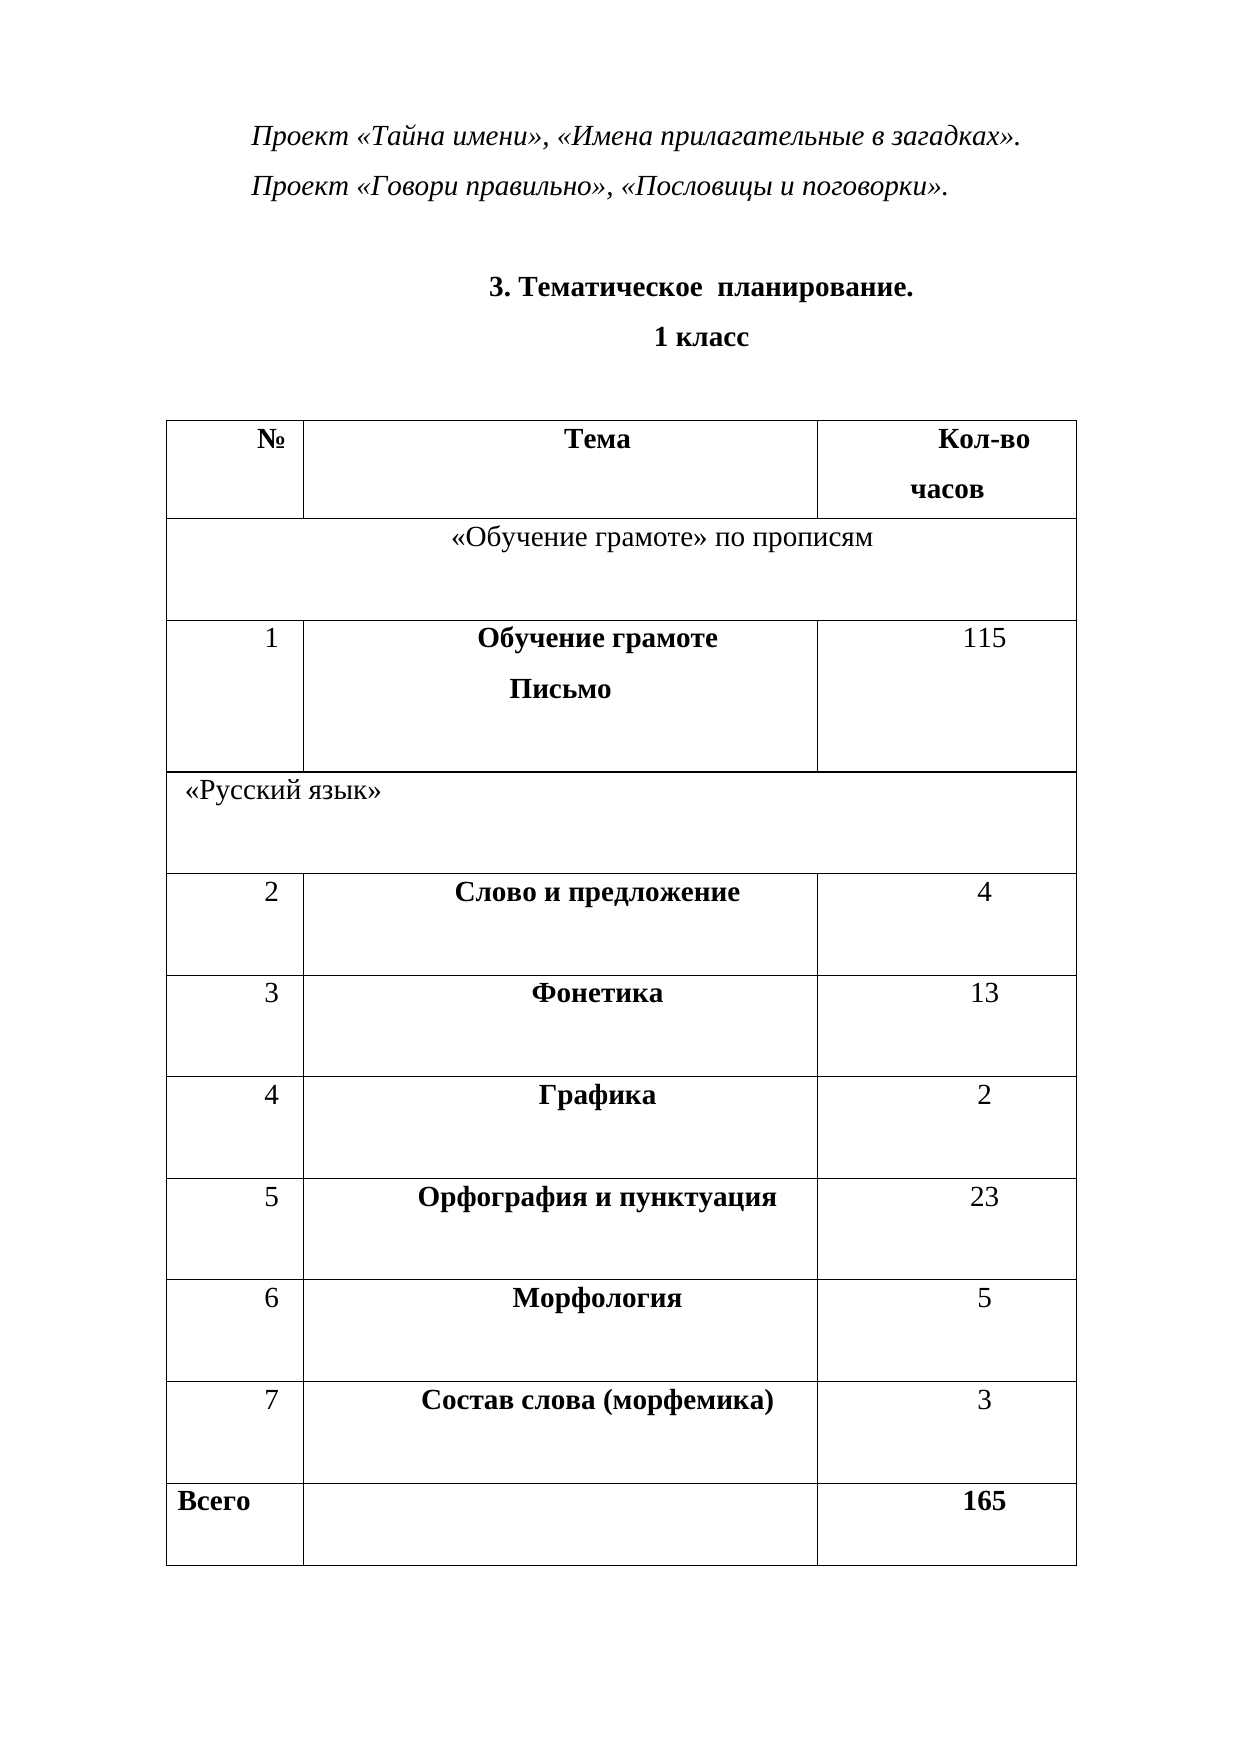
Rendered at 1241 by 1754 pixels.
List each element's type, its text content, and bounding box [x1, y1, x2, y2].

table_cell 5 [167, 1179, 303, 1279]
table_cell 165 [818, 1484, 1076, 1565]
table_cell [304, 1484, 817, 1565]
table_header № [167, 421, 303, 518]
table_cell Орфография и пунктуация [304, 1179, 817, 1279]
table_cell «Русский язык» [167, 773, 1076, 873]
table_cell Морфология [304, 1280, 817, 1381]
table_cell 115 [818, 621, 1076, 771]
text Проект «Говори правильно», «Пословицы и поговорки». [177, 168, 1152, 202]
table_cell Графика [304, 1077, 817, 1178]
table_cell 3 [818, 1382, 1076, 1482]
table_cell 2 [167, 874, 303, 974]
table_cell «Обучение грамоте» по прописям [167, 519, 1076, 619]
text 1 класс [177, 319, 1152, 353]
table_cell Обучение грамоте Письмо [304, 621, 817, 771]
text Проект «Тайна имени», «Имена прилагательные в загадках». [177, 118, 1152, 152]
text 3. Тематическое планирование. [177, 269, 1152, 303]
table_header Кол-во часов [818, 421, 1076, 518]
table_cell 13 [818, 976, 1076, 1076]
table_header Тема [304, 421, 817, 518]
table_cell Фонетика [304, 976, 817, 1076]
table_cell 3 [167, 976, 303, 1076]
table_cell Состав слова (морфемика) [304, 1382, 817, 1482]
table_cell 4 [818, 874, 1076, 974]
table_cell 23 [818, 1179, 1076, 1279]
table_cell 7 [167, 1382, 303, 1482]
table_cell 1 [167, 621, 303, 771]
table_cell 4 [167, 1077, 303, 1178]
table_cell Слово и предложение [304, 874, 817, 974]
table_cell 6 [167, 1280, 303, 1381]
table_cell Всего [167, 1484, 303, 1565]
table_cell 2 [818, 1077, 1076, 1178]
table_cell 5 [818, 1280, 1076, 1381]
